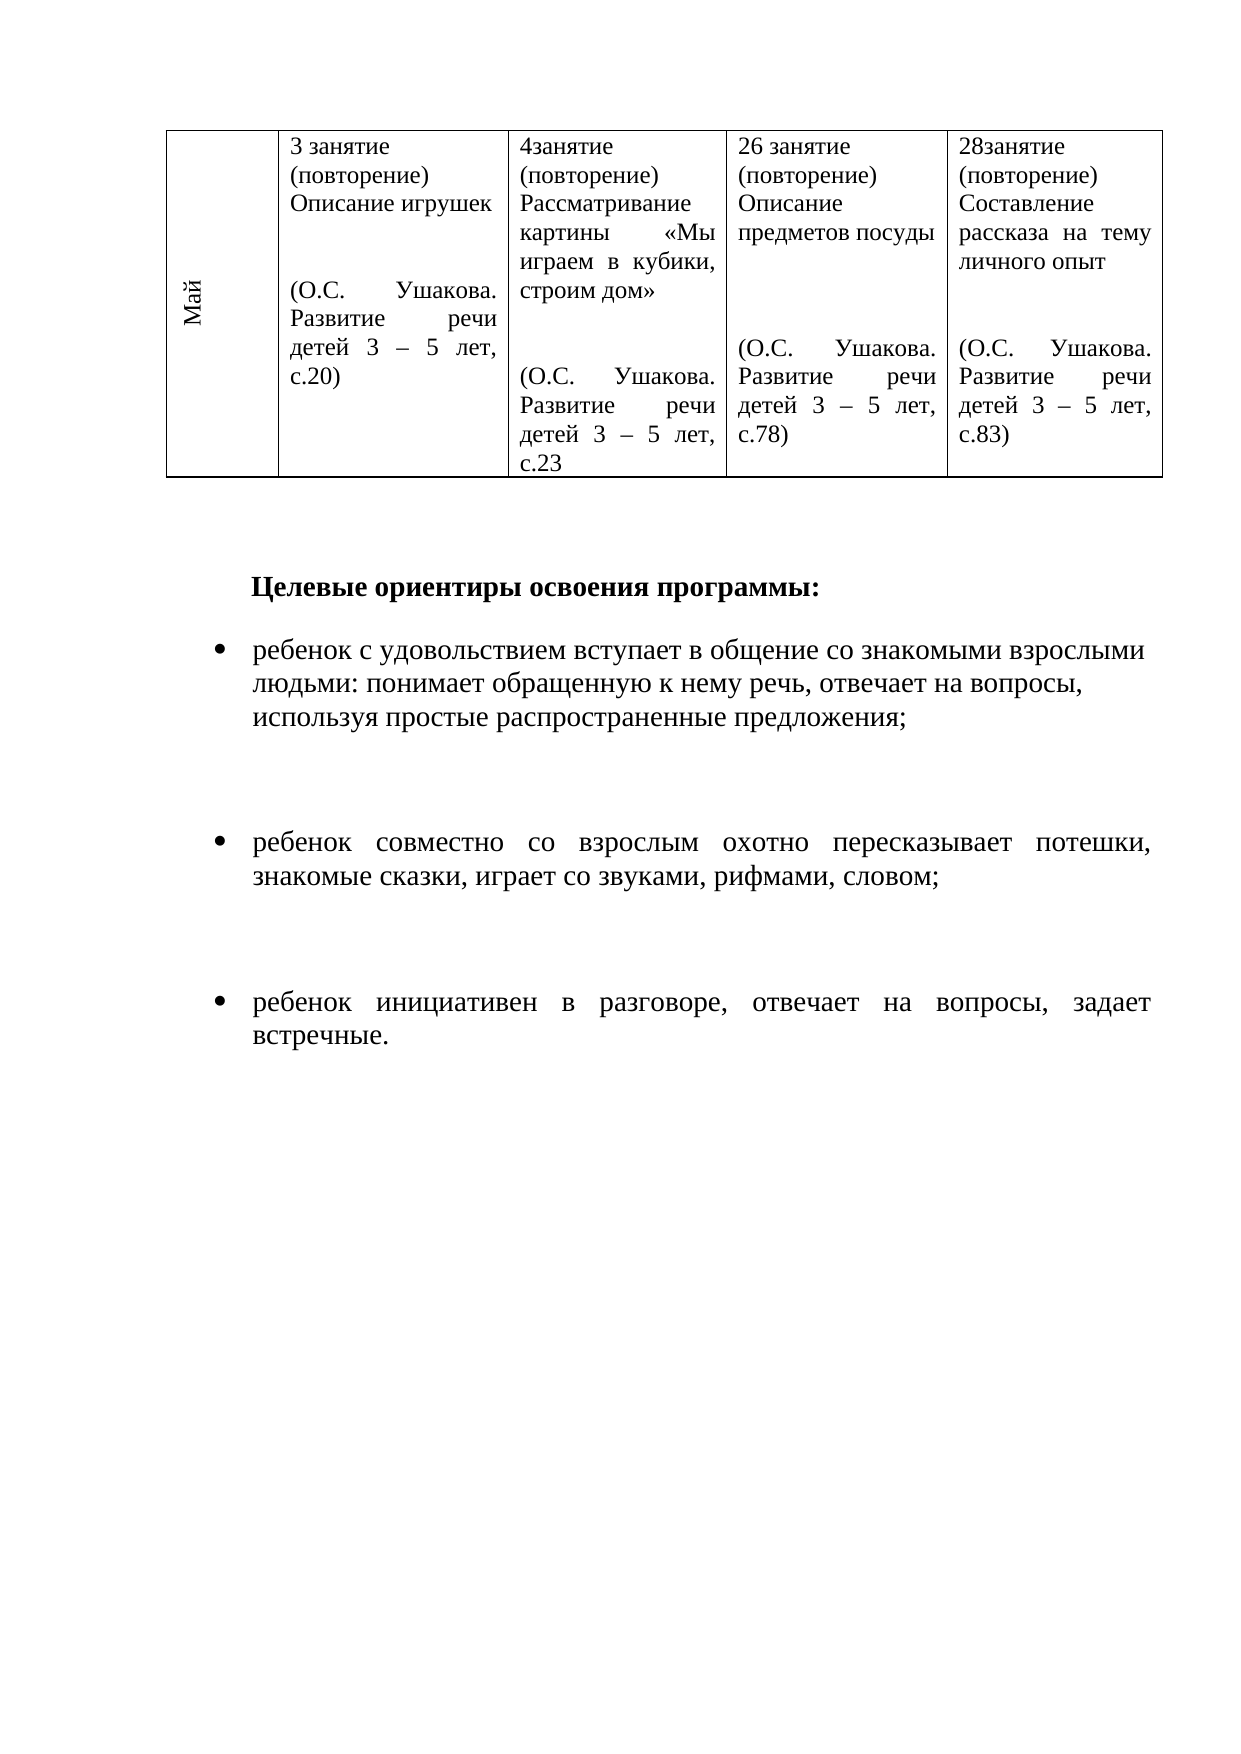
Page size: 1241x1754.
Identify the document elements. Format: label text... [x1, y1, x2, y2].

table_cell 4занятие (повторение) Рассматривание картины «Мы играем в кубики, строим дом» (О.С. Ушакова. Развитие речи детей 3 – 5 лет, с.23 [509, 131, 726, 476]
table_cell 28занятие (повторение) Составление рассказа на тему личного опыт (О.С. Ушакова. Развитие речи детей 3 – 5 лет, с.83) [948, 131, 1162, 476]
list ребенок с удовольствием вступает в общение со знакомыми взрослыми людьми: понимает обращенную к нему речь, отвечает на вопросы, используя простые распространенные предложения; [215, 632, 1152, 733]
text Целевые ориентиры освоения программы: [177, 569, 1152, 603]
list ребенок инициативен в разговоре, отвечает на вопросы, задает встречные. [215, 984, 1152, 1051]
table_cell Май [167, 131, 278, 476]
table_cell 26 занятие (повторение) Описание предметов посуды (О.С. Ушакова. Развитие речи детей 3 – 5 лет, с.78) [727, 131, 947, 476]
table_cell 3 занятие (повторение) Описание игрушек (О.С. Ушакова. Развитие речи детей 3 – 5 лет, с.20) [279, 131, 508, 476]
list ребенок совместно со взрослым охотно пересказывает потешки, знакомые сказки, играет со звуками, рифмами, словом; [215, 824, 1152, 892]
